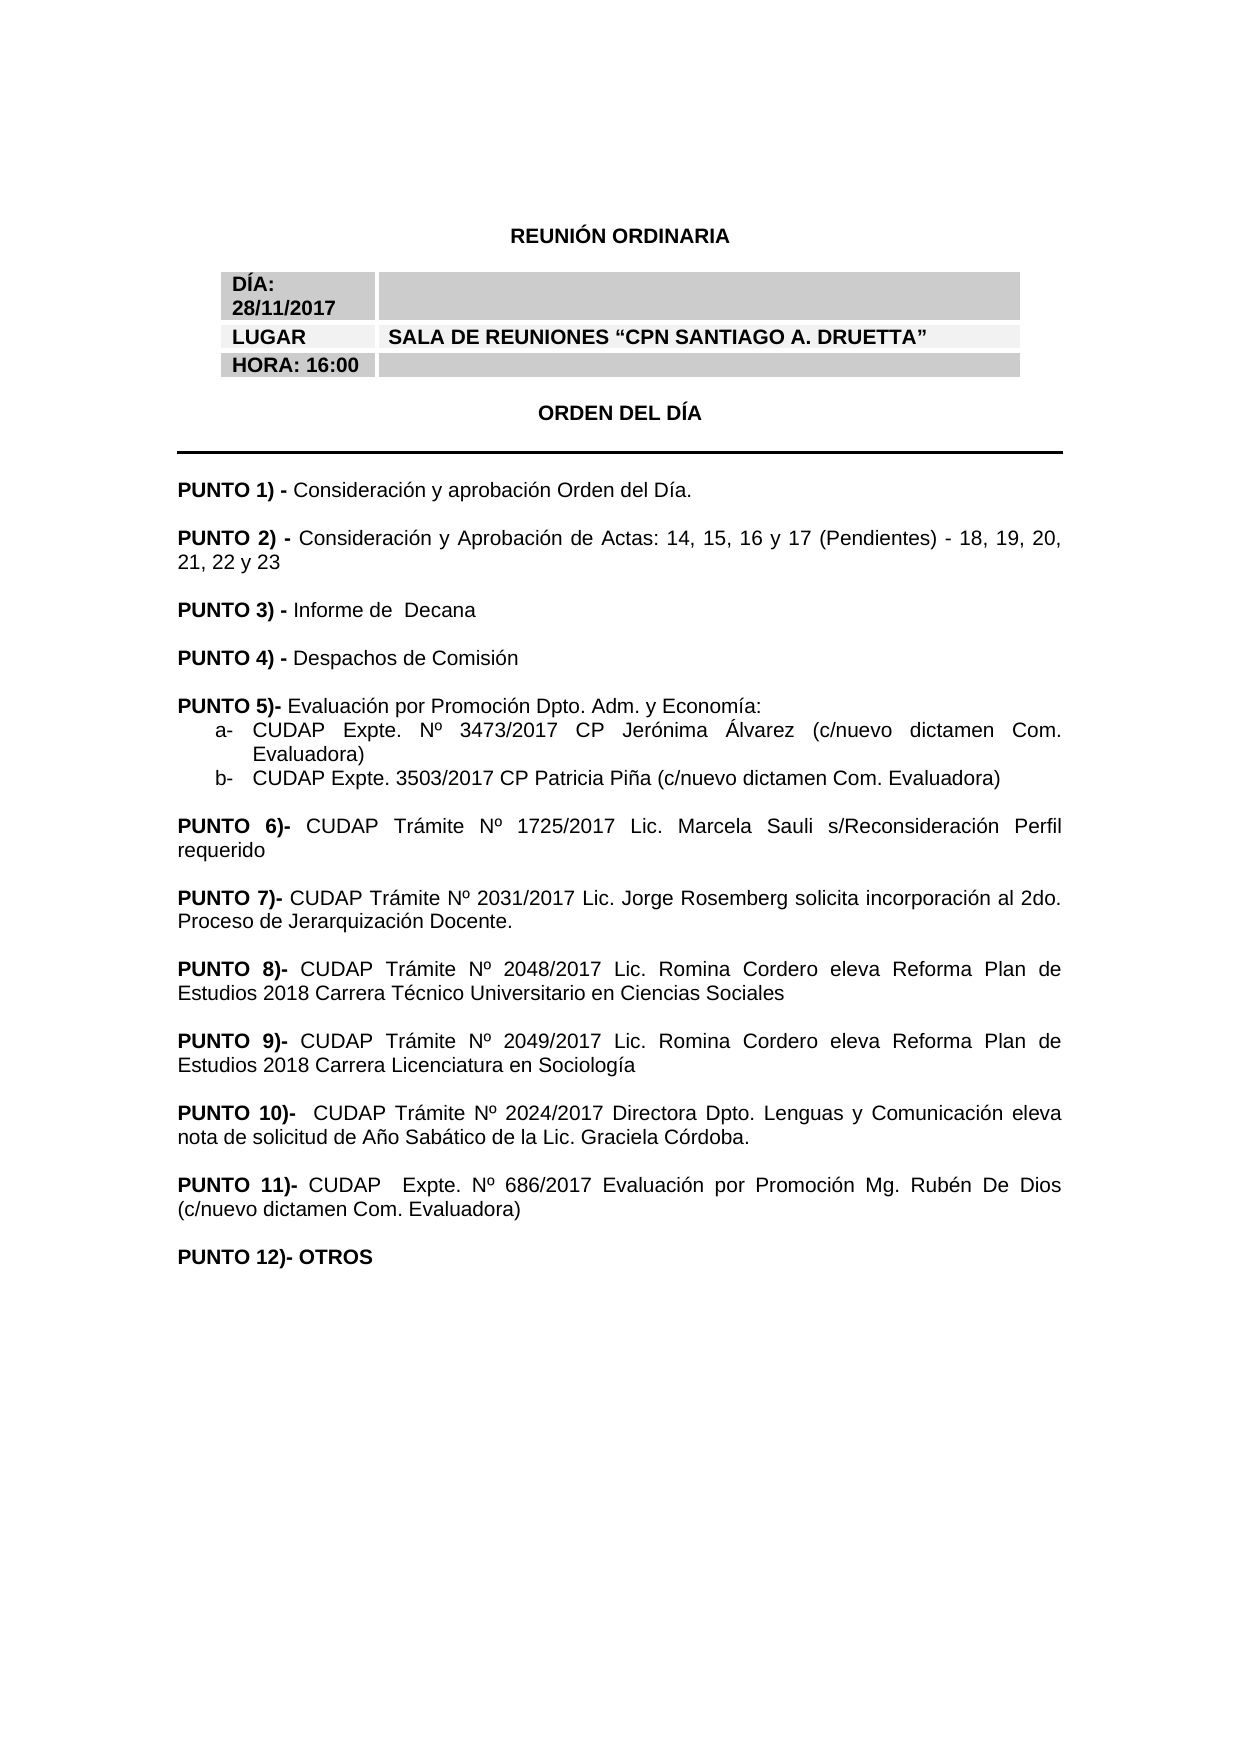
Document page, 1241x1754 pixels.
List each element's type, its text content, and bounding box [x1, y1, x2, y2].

table_cell HORA: 16:00 [221, 353, 375, 377]
list CUDAP Expte. Nº 3473/2017 CP Jerónima Álvarez (c/nuevo dictamen Com. Evaluadora) [215, 718, 1063, 766]
text PUNTO 11)- CUDAP Expte. Nº 686/2017 Evaluación por Promoción Mg. Rubén De Dios (c/nuevo dictamen Com. Evaluadora) [177, 1173, 1063, 1221]
table_header [379, 272, 1020, 320]
table_cell LUGAR [221, 325, 375, 348]
text PUNTO 3) - Informe de Decana [177, 598, 1063, 622]
table_header DÍA: 28/11/2017 [221, 272, 375, 320]
text PUNTO 12)- OTROS [177, 1245, 1063, 1269]
table_cell [379, 353, 1020, 377]
text PUNTO 4) - Despachos de Comisión [177, 646, 1063, 670]
text PUNTO 6)- CUDAP Trámite Nº 1725/2017 Lic. Marcela Sauli s/Reconsideración Perfil requerido [177, 813, 1063, 861]
text PUNTO 8)- CUDAP Trámite Nº 2048/2017 Lic. Romina Cordero eleva Reforma Plan de Estudios 2018 Carrera Técnico Universitario en Ciencias Sociales [177, 957, 1063, 1005]
text PUNTO 10)- CUDAP Trámite Nº 2024/2017 Directora Dpto. Lenguas y Comunicación eleva nota de solicitud de Año Sabático de Córdoba. [177, 1101, 1063, 1149]
subtitle REUNIÓN ORDINARIA [177, 224, 1063, 248]
text PUNTO 5)- Evaluación por Promoción Dpto. Adm. y Economía: [177, 694, 1063, 718]
text PUNTO 2) - Consideración y Aprobación de Actas: 14, 15, 16 y 17 (Pendientes) - 18, 19, 20, 21, 22 y 23 [177, 526, 1063, 574]
text PUNTO 1) - Consideración y aprobación Orden del Día. [177, 478, 1063, 502]
table_cell SALA DE REUNIONES “CPN SANTIAGO A. DRUETTA” [379, 325, 1020, 348]
text ORDEN DEL DÍA [177, 401, 1063, 425]
text PUNTO 7)- CUDAP Trámite Nº 2031/2017 Lic. Jorge Rosemberg solicita incorporación al 2do. Proceso de Jerarquización Docente. [177, 885, 1063, 933]
text PUNTO 9)- CUDAP Trámite Nº 2049/2017 Lic. Romina Cordero eleva Reforma Plan de Estudios 2018 Carrera Licenciatura en Sociología [177, 1029, 1063, 1077]
list CUDAP Expte. 3503/2017 CP Patricia Piña (c/nuevo dictamen Com. Evaluadora) [215, 766, 1063, 789]
